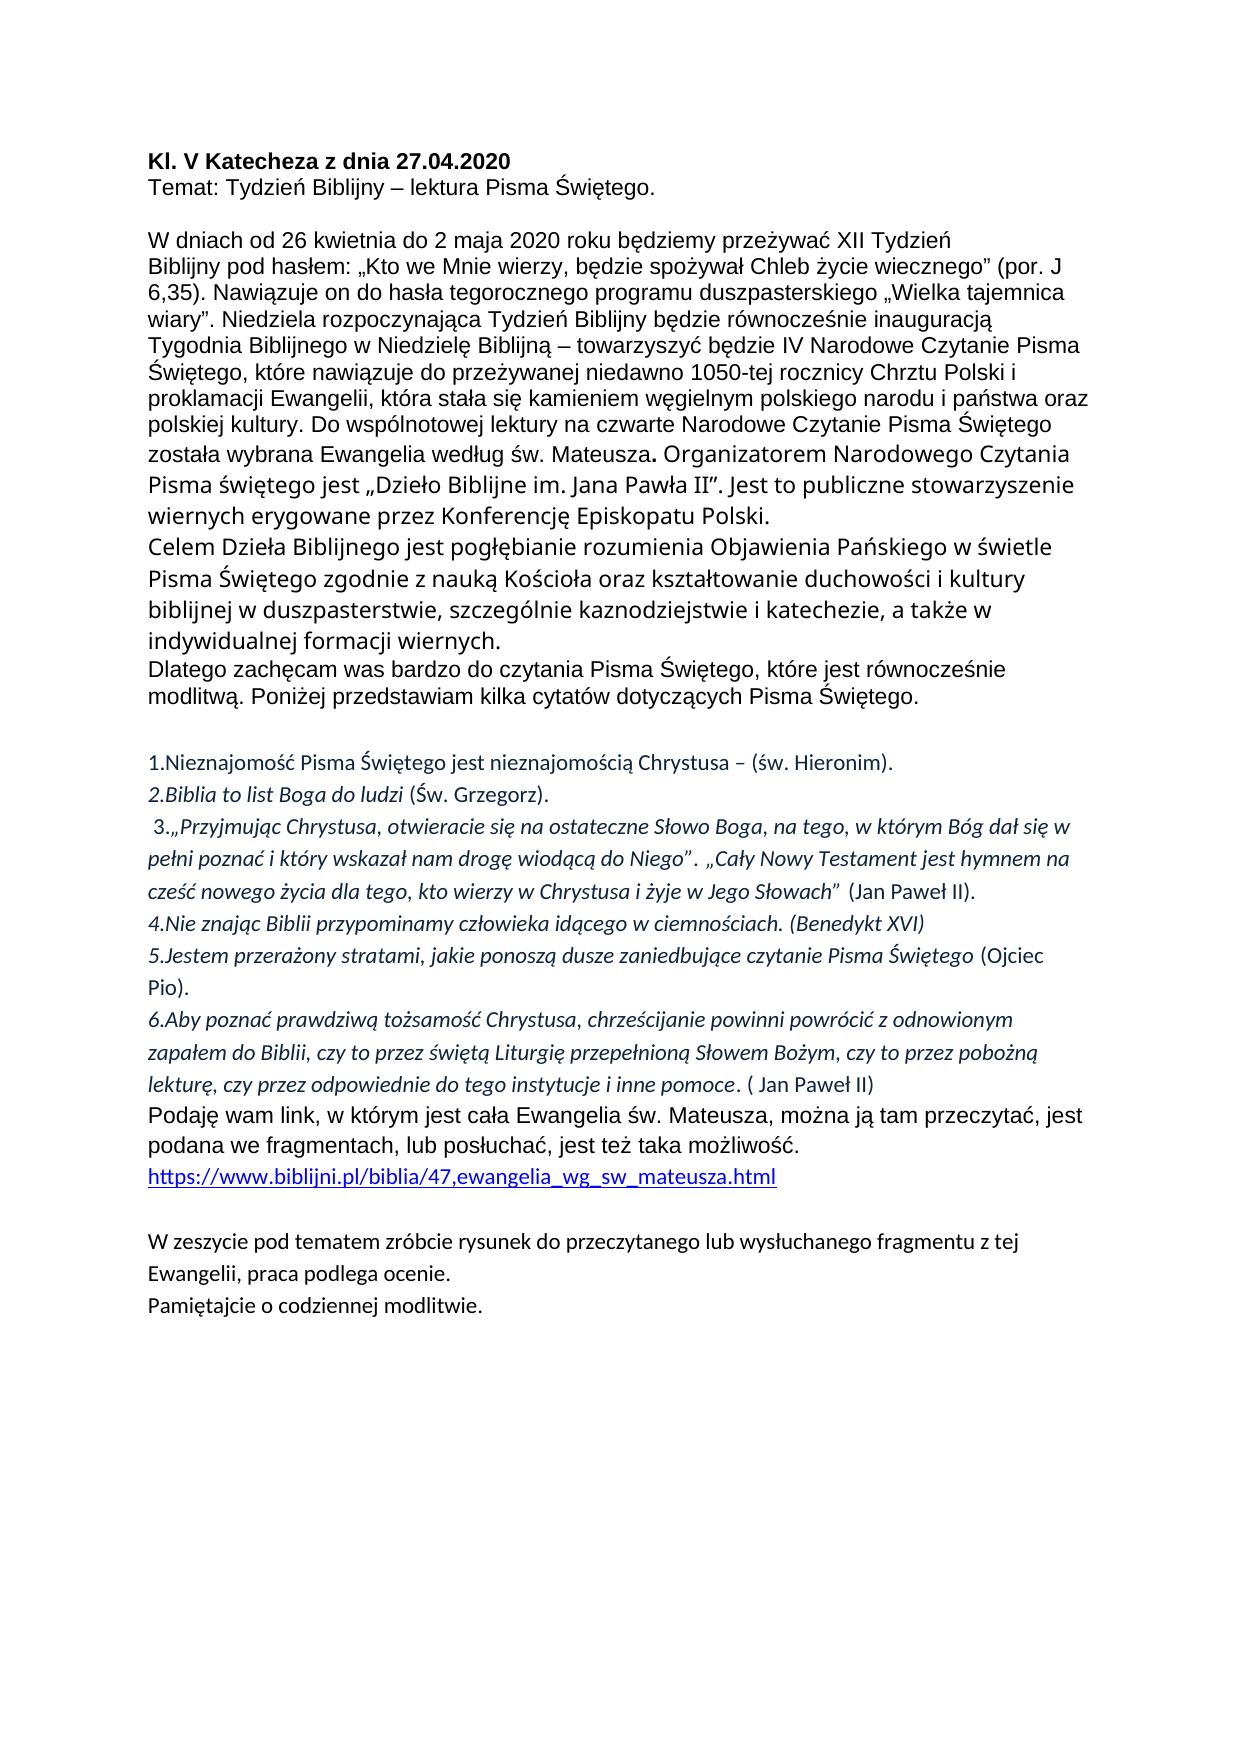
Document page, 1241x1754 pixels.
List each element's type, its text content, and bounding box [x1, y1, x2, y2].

text 1.Nieznajomość Pisma Świętego jest nieznajomością Chrystusa – (św. Hieronim). 2.Biblia to list Boga do ludzi (Św. Grzegorz). 3.„Przyjmując Chrystusa, otwieracie się na ostateczne Słowo Boga, na tego, w którym Bóg dał się w pełni poznać i który wskazał nam drogę wiodącą do Niego”. „Cały Nowy Testament jest hymnem na cześć nowego życia dla tego, kto wierzy w Chrystusa i żyje w Jego Słowach” (Jan Paweł II). 4.Nie znając Biblii przypominamy człowieka idącego w ciemnościach. (Benedykt XVI) 5.Jestem przerażony stratami, jakie ponoszą dusze zaniedbujące czytanie Pisma Świętego (Ojciec Pio). 6.Aby poznać prawdziwą tożsamość Chrystusa, chrześcijanie powinni powrócić z odnowionym zapałem do Biblii, czy to przez świętą Liturgię przepełnioną Słowem Bożym, czy to przez pobożną lekturę, czy przez odpowiednie do tego instytucje i inne pomoce. ( Jan Paweł II) Podaję wam link, w którym jest cała Ewangelia św. Mateusza, można ją tam przeczytać, jest podana we fragmentach, lub posłuchać, jest też taka możliwość. https://www.biblijni.pl/biblia/47,ewangelia_wg_sw_mateusza.html W zeszycie pod tematem zróbcie rysunek do przeczytanego lub wysłuchanego fragmentu z tej Ewangelii, praca podlega ocenie. Pamiętajcie o codziennej modlitwie. [148, 748, 1093, 1319]
text Kl. V Katecheza z dnia 27.04.2020 Temat: Tydzień Biblijny – lektura Pisma Świętego. W dniach od 26 kwietnia do 2 maja 2020 roku będziemy przeżywać XII Tydzień Biblijny pod hasłem: „Kto we Mnie wierzy, będzie spożywał Chleb życie wiecznego” (por. J 6,35). Nawiązuje on do hasła tegorocznego programu duszpasterskiego „Wielka tajemnica wiary”. Niedziela rozpoczynająca Tydzień Biblijny będzie równocześnie inauguracją Tygodnia Biblijnego w Niedzielę Biblijną – towarzyszyć będzie IV Narodowe Czytanie Pisma Świętego, które nawiązuje do przeżywanej niedawno 1050-tej rocznicy Chrztu Polski i proklamacji Ewangelii, która stała się kamieniem węgielnym polskiego narodu i państwa oraz polskiej kultury. Do wspólnotowej lektury na czwarte Narodowe Czytanie Pisma Świętego została wybrana Ewangelia według św. Mateusza. Organizatorem Narodowego Czytania Pisma świętego jest „Dzieło Biblijne im. Jana Pawła II”. Jest to publiczne stowarzyszenie wiernych erygowane przez Konferencję Episkopatu Polski. Celem Dzieła Biblijnego jest pogłębianie rozumienia Objawienia Pańskiego w świetle Pisma Świętego zgodnie z nauką Kościoła oraz kształtowanie duchowości i kultury biblijnej w duszpasterstwie, szczególnie kaznodziejstwie i katechezie, a także w indywidualnej formacji wiernych. Dlatego zachęcam was bardzo do czytania Pisma Świętego, które jest równocześnie modlitwą. Poniżej przedstawiam kilka cytatów dotyczących Pisma Świętego. [148, 148, 1093, 709]
